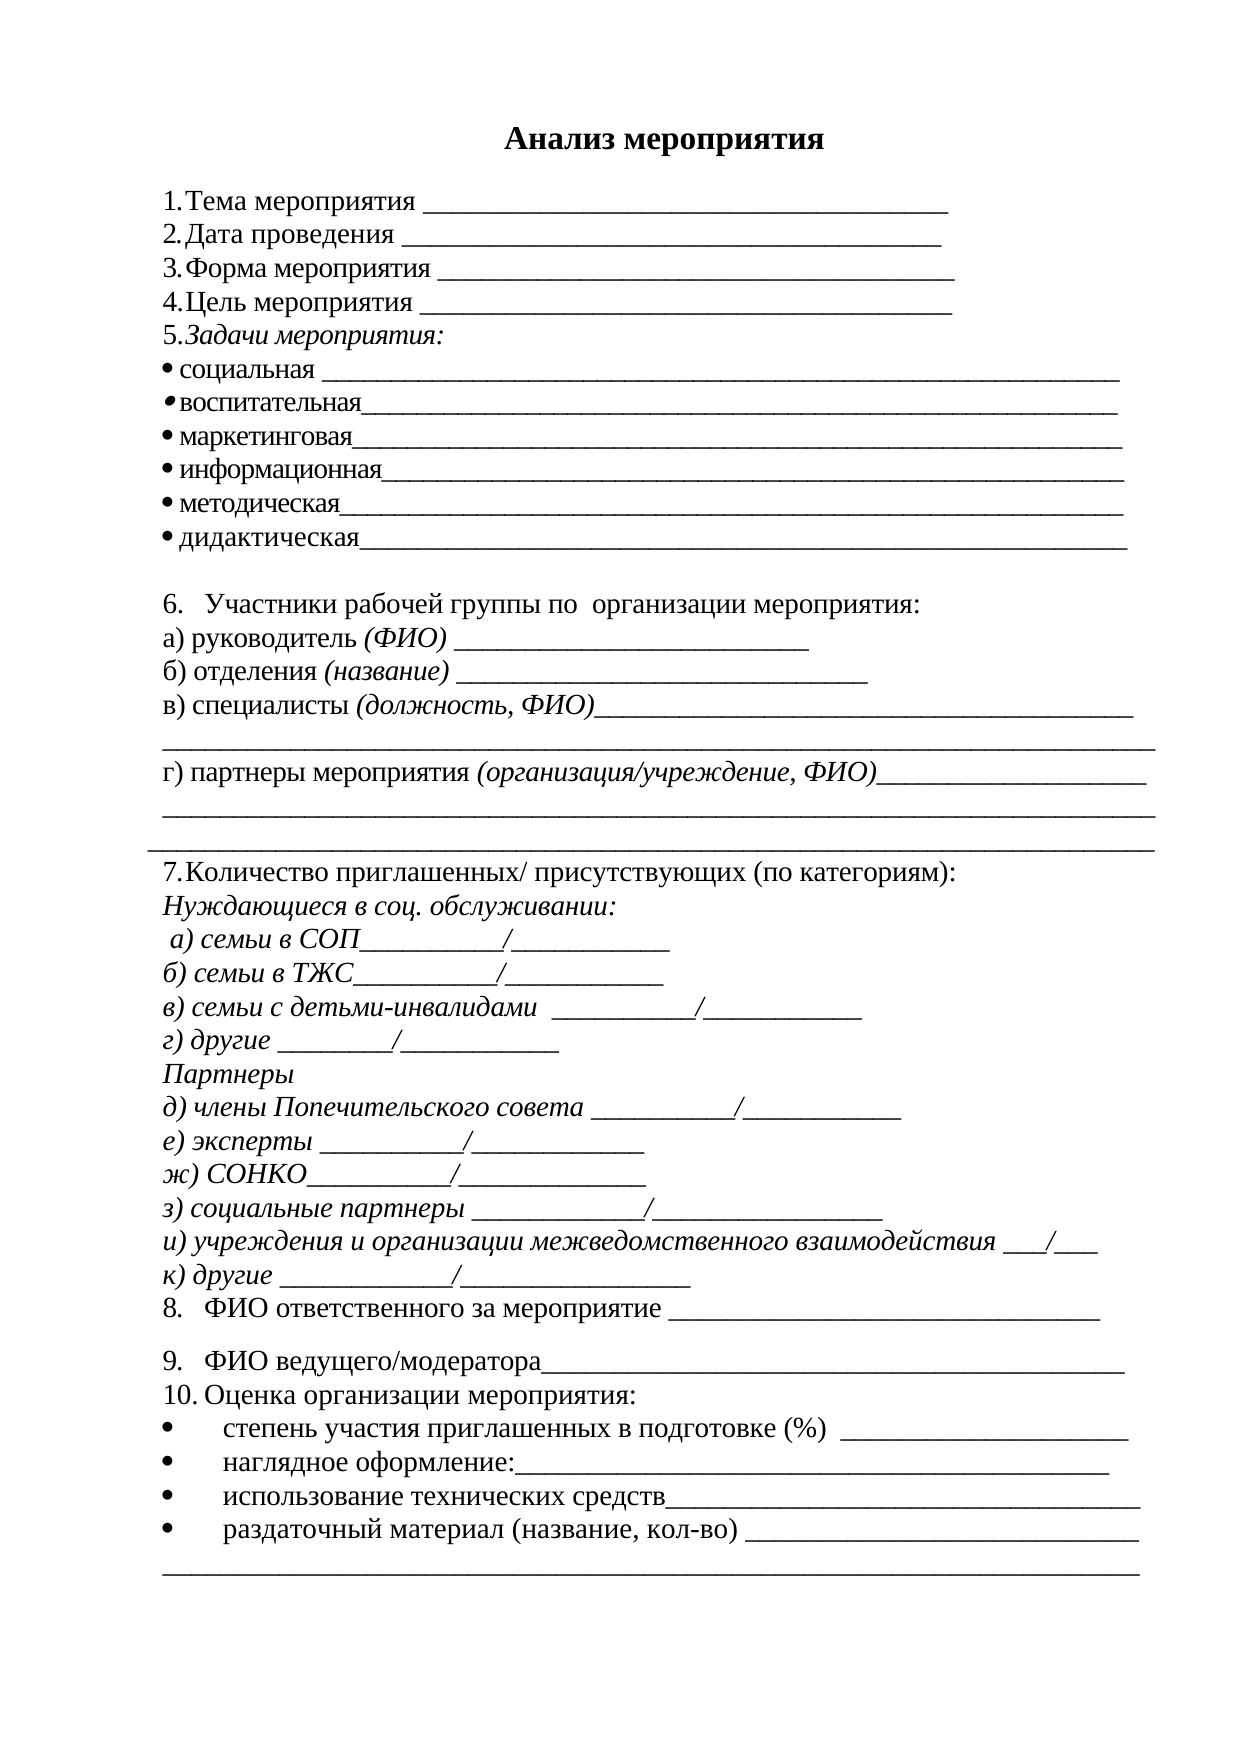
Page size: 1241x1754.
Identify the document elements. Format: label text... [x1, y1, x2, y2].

text в) семьи с детьми-инвалидами __________/___________ [148, 989, 1160, 1022]
text ж) СОНКО__________/_____________ [148, 1156, 1160, 1190]
text ___________________________________________________________________ [148, 1545, 1160, 1578]
list воспитательная_______________________________________________________ [148, 384, 1160, 418]
text и) учреждения и организации межведомственного взаимодействия ___/___ [148, 1223, 1160, 1257]
list Дата проведения _____________________________________ [148, 217, 1160, 250]
list ФИО ответственного за мероприятие ______________________________ [148, 1291, 1160, 1324]
list дидактическая_____________________________________________________ [148, 519, 1160, 553]
text в) специалисты (должность, ФИО)______________________________________ [148, 687, 1160, 720]
text ______________________________________________________________________ [148, 720, 1160, 754]
text а) руководитель (ФИО) _________________________ [148, 620, 1160, 653]
text к) другие ____________/________________ [148, 1257, 1160, 1291]
text г) другие ________/___________ [148, 1022, 1160, 1056]
text Анализ мероприятия [148, 118, 1166, 156]
list Форма мероприятия ____________________________________ [148, 250, 1160, 284]
list наглядное оформление:_________________________________________ [148, 1444, 1160, 1478]
text ______________________________________________________________________ _______________________________________________________________________ [148, 787, 1160, 854]
text б) семьи в ТЖС__________/___________ [148, 955, 1160, 989]
list Тема мероприятия ____________________________________ [148, 183, 1160, 217]
text е) эксперты __________/____________ [148, 1123, 1160, 1156]
list социальная __________________________________________________________ [148, 351, 1160, 384]
list Задачи мероприятия: [148, 317, 1160, 351]
text б) отделения (название) _____________________________ [148, 653, 1160, 687]
text Нуждающиеся в соц. обслуживании: [148, 888, 1160, 922]
list методическая_________________________________________________________ [148, 485, 1160, 519]
text а) семьи в СОП__________/___________ [148, 922, 1160, 955]
text г) партнеры мероприятия (организация/учреждение, ФИО)___________________ [148, 754, 1160, 787]
list информационная______________________________________________________ [148, 452, 1160, 485]
list Количество приглашенных/ присутствующих (по категориям): [148, 854, 1160, 888]
list Участники рабочей группы по организации мероприятия: [148, 586, 1160, 620]
text д) члены Попечительского совета __________/___________ [148, 1089, 1160, 1123]
text з) социальные партнеры ____________/________________ [148, 1190, 1160, 1223]
list степень участия приглашенных в подготовке (%) ____________________ [148, 1410, 1160, 1444]
text Партнеры [148, 1056, 1160, 1089]
list маркетинговая________________________________________________________ [148, 418, 1160, 452]
list ФИО ведущего/модератора________________________________________ [148, 1343, 1160, 1377]
list раздаточный материал (название, кол-во) ___________________________ [148, 1511, 1160, 1545]
list Оценка организации мероприятия: [148, 1377, 1160, 1410]
list Цель мероприятия _____________________________________ [148, 284, 1160, 317]
list использование технических средств_________________________________ [148, 1478, 1160, 1511]
